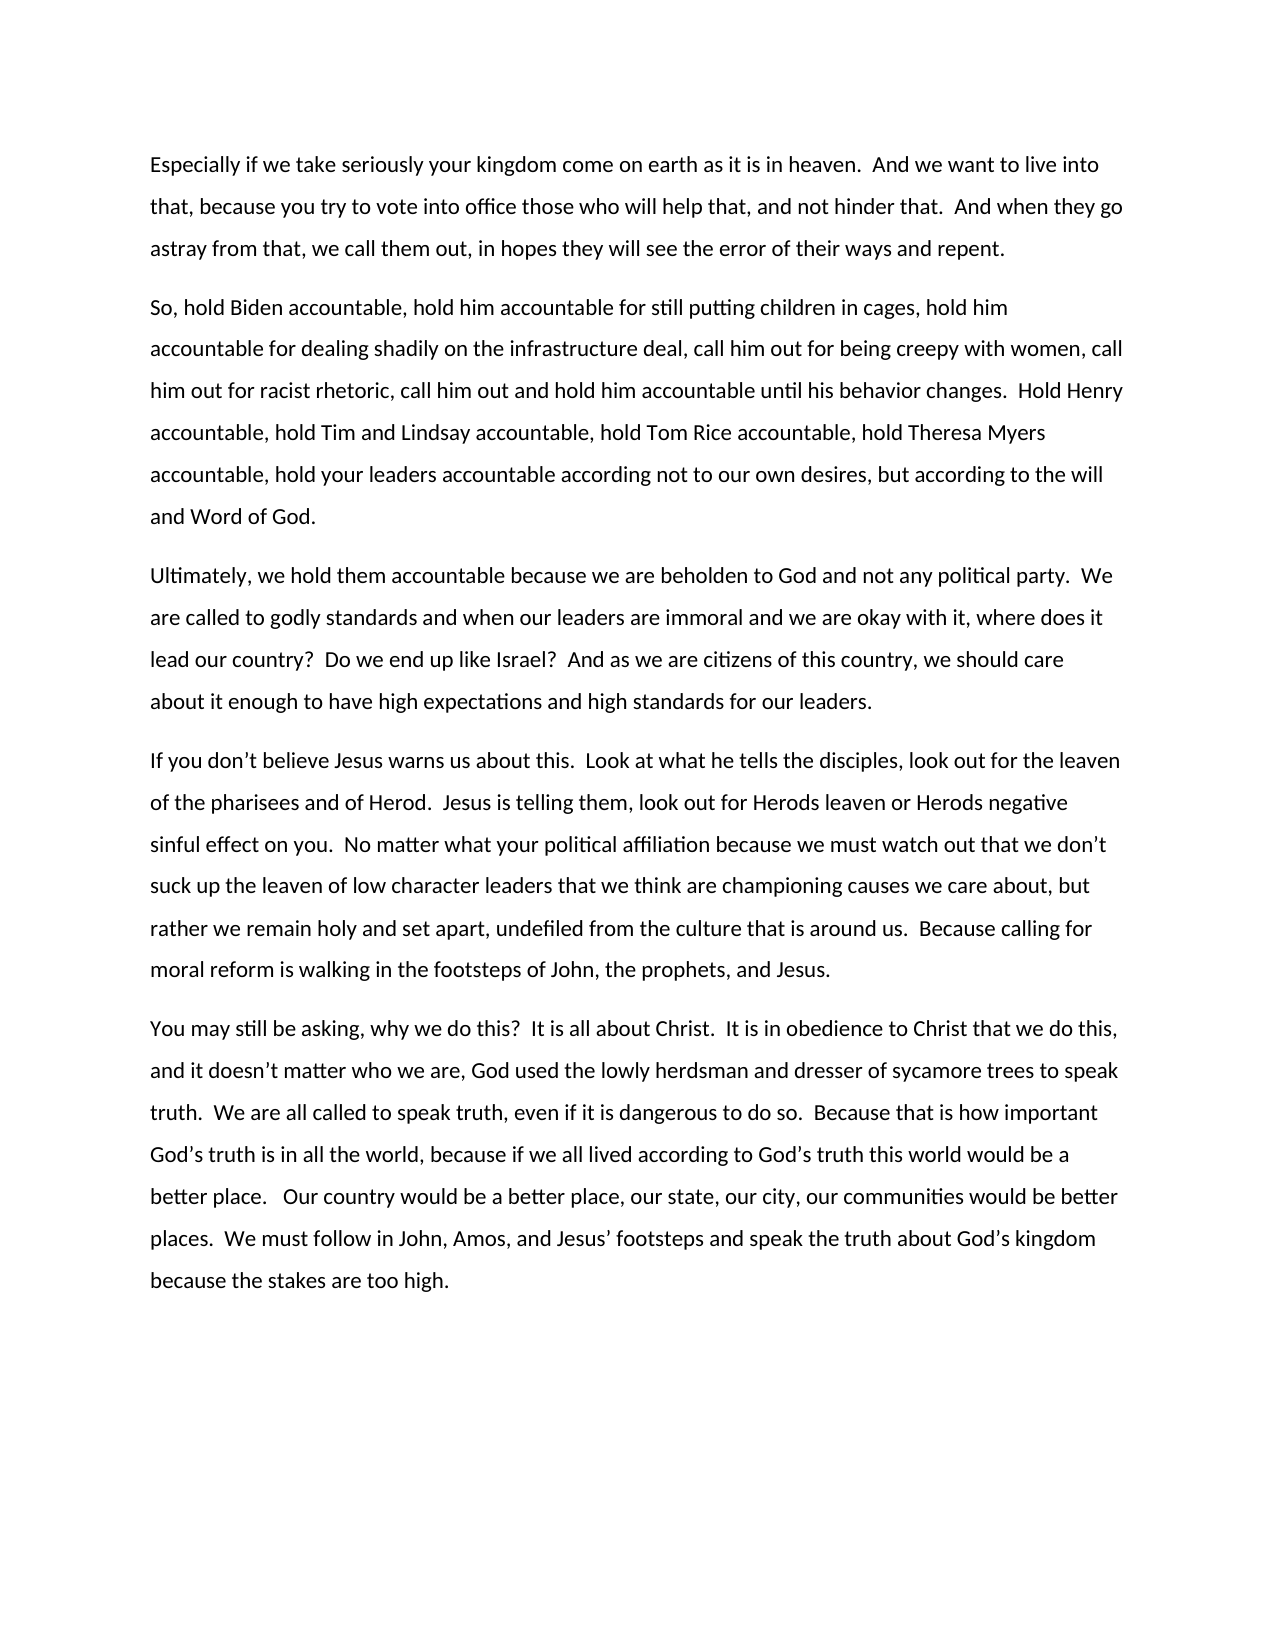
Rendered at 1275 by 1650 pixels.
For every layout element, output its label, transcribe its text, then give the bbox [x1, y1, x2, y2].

text So, hold Biden accountable, hold him accountable for still putting children in cages, hold him accountable for dealing shadily on the infrastructure deal, call him out for being creepy with women, call him out for racist rhetoric, call him out and hold him accountable until his behavior changes. Hold Henry accountable, hold Tim and Lindsay accountable, hold Tom Rice accountable, hold Theresa Myers accountable, hold your leaders accountable according not to our own desires, but according to the will and Word of God. [150, 293, 1125, 531]
text You may still be asking, why we do this? It is all about Christ. It is in obedience to Christ that we do this, and it doesn’t matter who we are, God used the lowly herdsman and dresser of sycamore trees to speak truth. We are all called to speak truth, even if it is dangerous to do so. Because that is how important God’s truth is in all the world, because if we all lived according to God’s truth this world would be a better place. Our country would be a better place, our state, our city, our communities would be better places. We must follow in John, Amos, and Jesus’ footsteps and speak the truth about God’s kingdom because the stakes are too high. [150, 1014, 1125, 1294]
text Ultimately, we hold them accountable because we are beholden to God and not any political party. We are called to godly standards and when our leaders are immoral and we are okay with it, where does it lead our country? Do we end up like Israel? And as we are citizens of this country, we should care about it enough to have high expectations and high standards for our leaders. [150, 561, 1125, 715]
text If you don’t believe Jesus warns us about this. Look at what he tells the disciples, look out for the leaven of the pharisees and of Herod. Jesus is telling them, look out for Herods leaven or Herods negative sinful effect on you. No matter what your political affiliation because we must watch out that we don’t suck up the leaven of low character leaders that we think are championing causes we care about, but rather we remain holy and set apart, undefiled from the culture that is around us. Because calling for moral reform is walking in the footsteps of John, the prophets, and Jesus. [150, 746, 1125, 984]
text Especially if we take seriously your kingdom come on earth as it is in heaven. And we want to live into that, because you try to vote into office those who will help that, and not hinder that. And when they go astray from that, we call them out, in hopes they will see the error of their ways and repent. [150, 150, 1125, 262]
